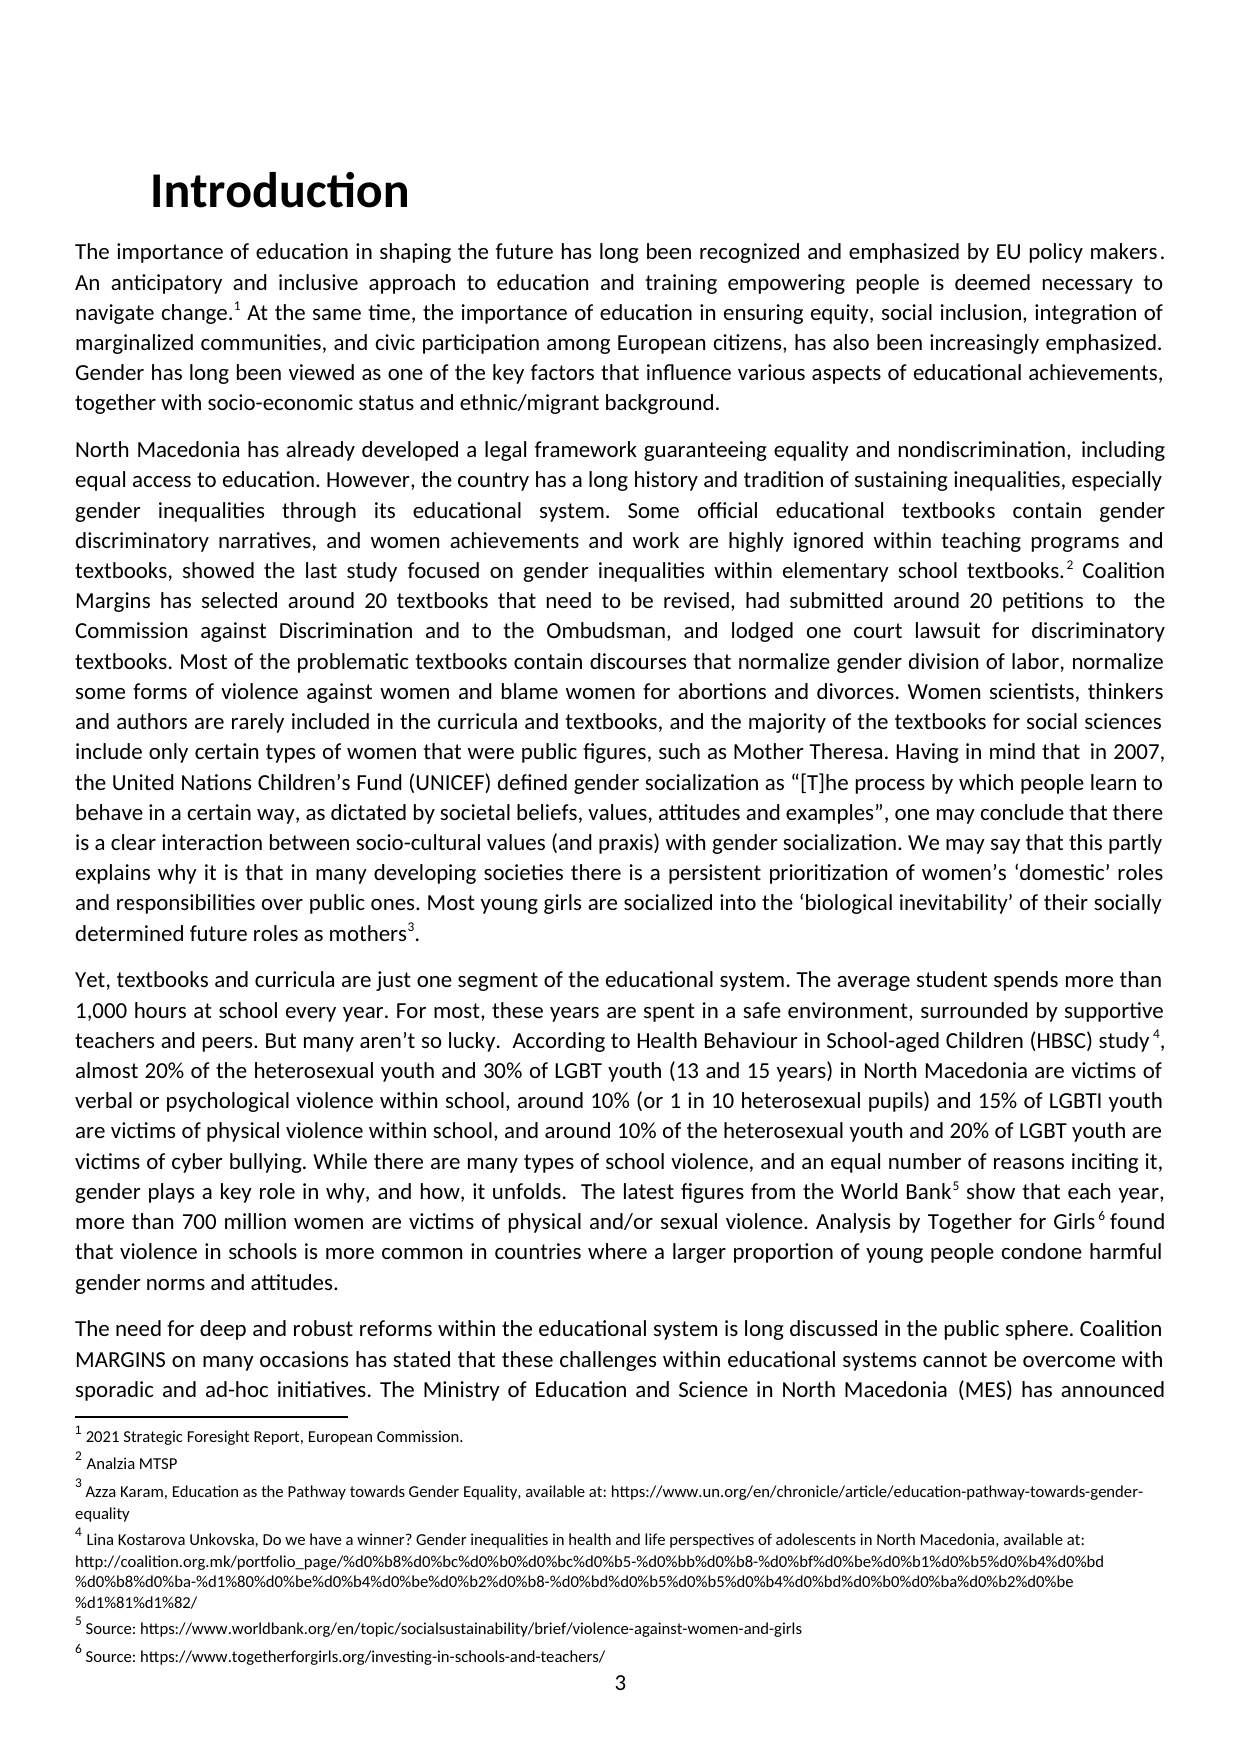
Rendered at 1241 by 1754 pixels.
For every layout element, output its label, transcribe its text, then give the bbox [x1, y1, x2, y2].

subtitle Introduction [75, 159, 1165, 220]
text Yet, textbooks and curricula are just one segment of the educational system. The average student spends more than 1,000 hours at school every year. For most, these years are spent in a safe environment, surrounded by supportive teachers and peers. But many aren’t so lucky. According to Health Behaviour in School-aged Children (HBSC) study, almost 20% of the heterosexual youth and 30% of LGBT youth (13 and 15 years) in North Macedonia are victims of verbal or psychological violence within school, around 10% (or 1 in 10 heterosexual pupils) and 15% of LGBTI youth are victims of physical violence within school, and around 10% of the heterosexual youth and 20% of LGBT youth are victims of cyber bullying. While there are many types of school violence, and an equal number of reasons inciting it, gender plays a key role in why, and how, it unfolds. The latest figures from the World Bank show that each year, more than 700 million women are victims of physical and/or sexual violence. Analysis by Together for Girls found that violence in schools is more common in countries where a larger proportion of young people condone harmful gender norms and attitudes. [75, 966, 1165, 1296]
text North Macedonia has already developed a legal framework guaranteeing equality and nondiscrimination, including equal access to education. However, the country has a long history and tradition of sustaining inequalities, especially gender inequalities through its educational system. Some official educational textbooks contain gender discriminatory narratives, and women achievements and work are highly ignored within teaching programs and textbooks, showed the last study focused on gender inequalities within elementary school textbooks. Coalition Margins has selected around 20 textbooks that need to be revised, had submitted around 20 petitions to the Commission against Discrimination and to the Ombudsman, and lodged one court lawsuit for discriminatory textbooks. Most of the problematic textbooks contain discourses that normalize gender division of labor, normalize some forms of violence against women and blame women for abortions and divorces. Women scientists, thinkers and authors are rarely included in the curricula and textbooks, and the majority of the textbooks for social sciences include only certain types of women that were public figures, such as Mother Theresa. Having in mind that in 2007, the United Nations Children’s Fund (UNICEF) defined gender socialization as “[T]he process by which people learn to behave in a certain way, as dictated by societal beliefs, values, attitudes and examples”, one may conclude that there is a clear interaction between socio-cultural values (and praxis) with gender socialization. We may say that this partly explains why it is that in many developing societies there is a persistent prioritization of women’s ‘domestic’ roles and responsibilities over public ones. Most young girls are socialized into the ‘biological inevitability’ of their socially determined future roles as mothers. [75, 435, 1165, 947]
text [75, 1314, 1165, 1403]
text The importance of education in shaping the future has long been recognized and emphasized by EU policy makers. An anticipatory and inclusive approach to education and training empowering people is deemed necessary to navigate change. At the same time, the importance of education in ensuring equity, social inclusion, integration of marginalized communities, and civic participation among European citizens, has also been increasingly emphasized. Gender has long been viewed as one of the key factors that influence various aspects of educational achievements, together with socio-economic status and ethnic/migrant background. [75, 237, 1165, 417]
